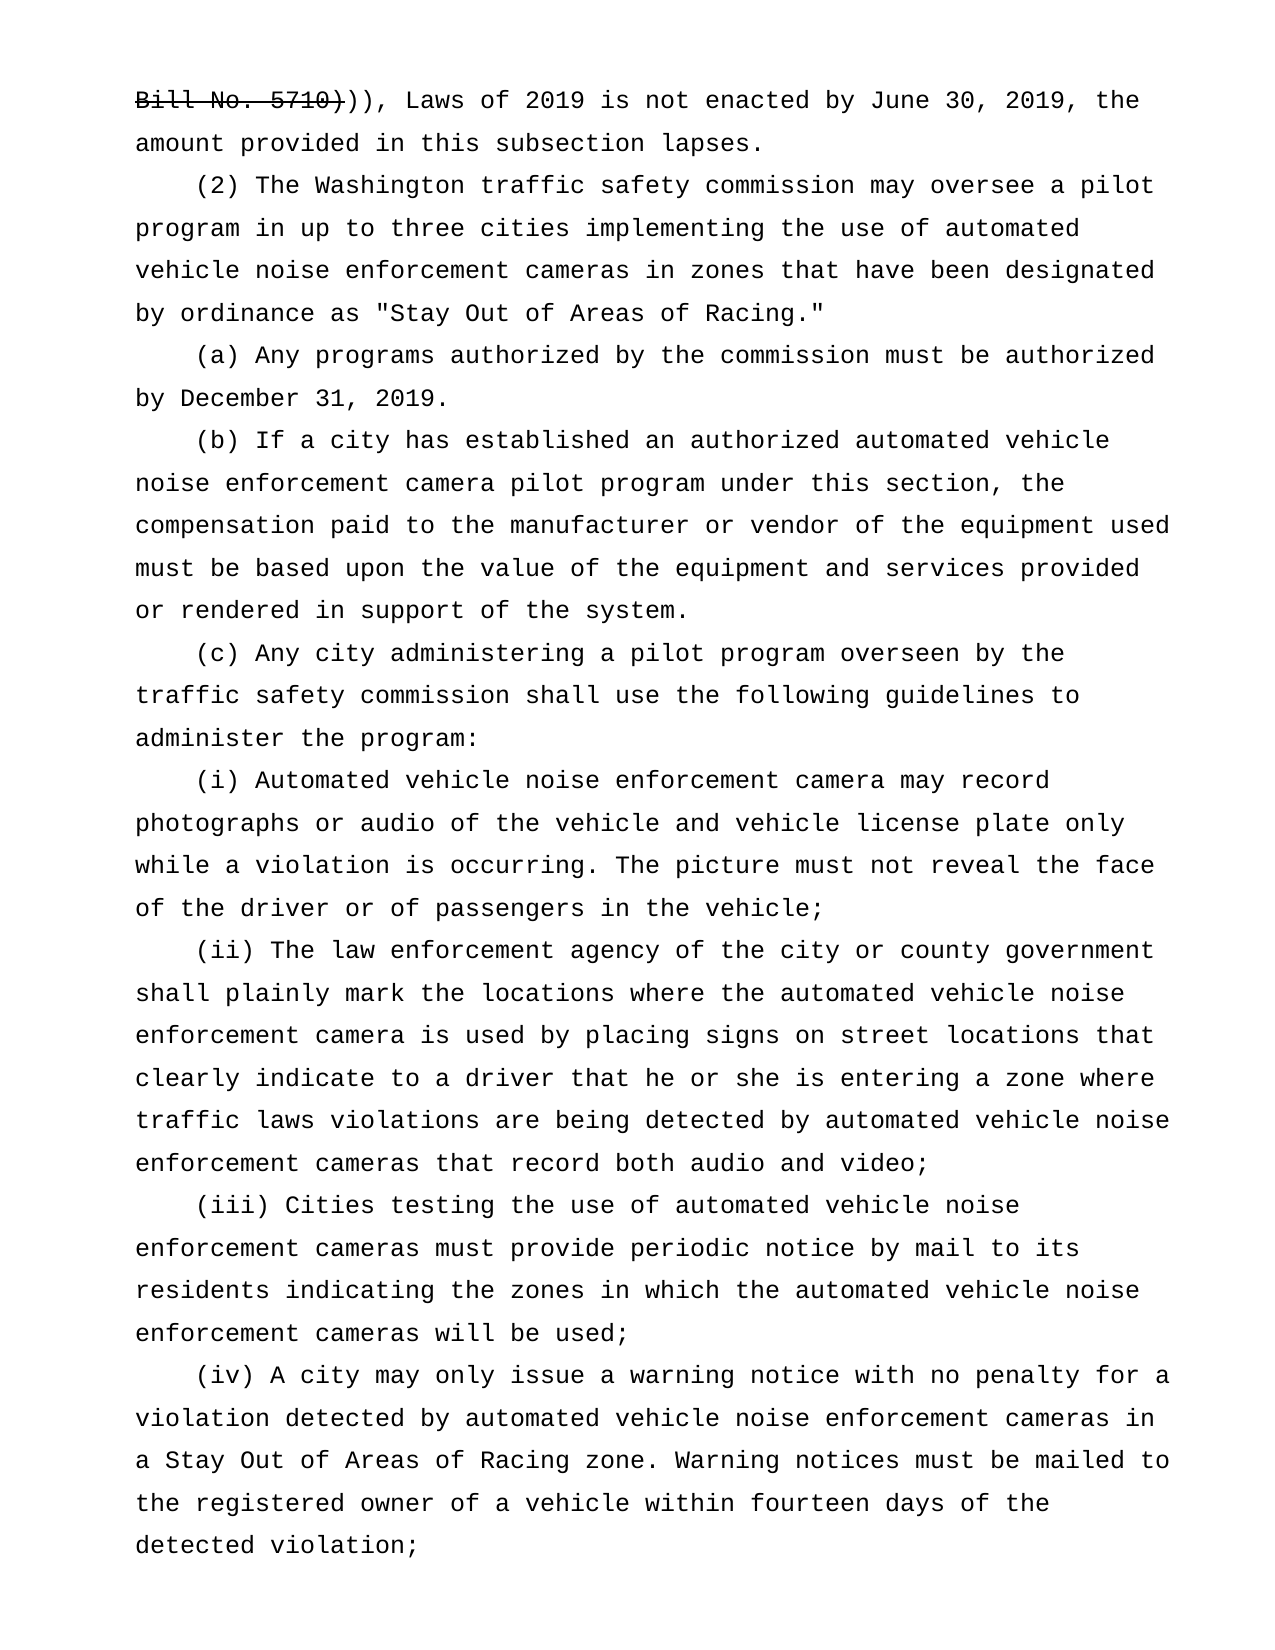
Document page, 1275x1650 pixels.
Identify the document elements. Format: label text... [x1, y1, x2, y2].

text (a) Any programs authorized by the commission must be authorized by December 31, 2019. [135, 330, 1170, 415]
text (iii) Cities testing the use of automated vehicle noise enforcement cameras must provide periodic notice by mail to its residents indicating the zones in which the automated vehicle noise enforcement cameras will be used; [135, 1180, 1170, 1350]
text (ii) The law enforcement agency of the city or county government shall plainly mark the locations where the automated vehicle noise enforcement camera is used by placing signs on street locations that clearly indicate to a driver that he or she is entering a zone where traffic laws violations are being detected by automated vehicle noise enforcement cameras that record both audio and video; [135, 925, 1170, 1180]
text (b) If a city has established an authorized automated vehicle noise enforcement camera pilot program under this section, the compensation paid to the manufacturer or vendor of the equipment used must be based upon the value of the equipment and services provided or rendered in support of the system. [135, 415, 1170, 627]
text (c) Any city administering a pilot program overseen by the traffic safety commission shall use the following guidelines to administer the program: [135, 627, 1170, 755]
text (i) Automated vehicle noise enforcement camera may record photographs or audio of the vehicle and vehicle license plate only while a violation is occurring. The picture must not reveal the face of the driver or of passengers in the vehicle; [135, 755, 1170, 925]
text (iv) A city may only issue a warning notice with no penalty for a violation detected by automated vehicle noise enforcement cameras in a Stay Out of Areas of Racing zone. Warning notices must be mailed to the registered owner of a vehicle within fourteen days of the detected violation; [135, 1350, 1170, 1562]
text (2) The Washington traffic safety commission may oversee a pilot program in up to three cities implementing the use of automated vehicle noise enforcement cameras in zones that have been designated by ordinance as "Stay Out of Areas of Racing." [135, 160, 1170, 330]
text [135, 75, 1170, 160]
